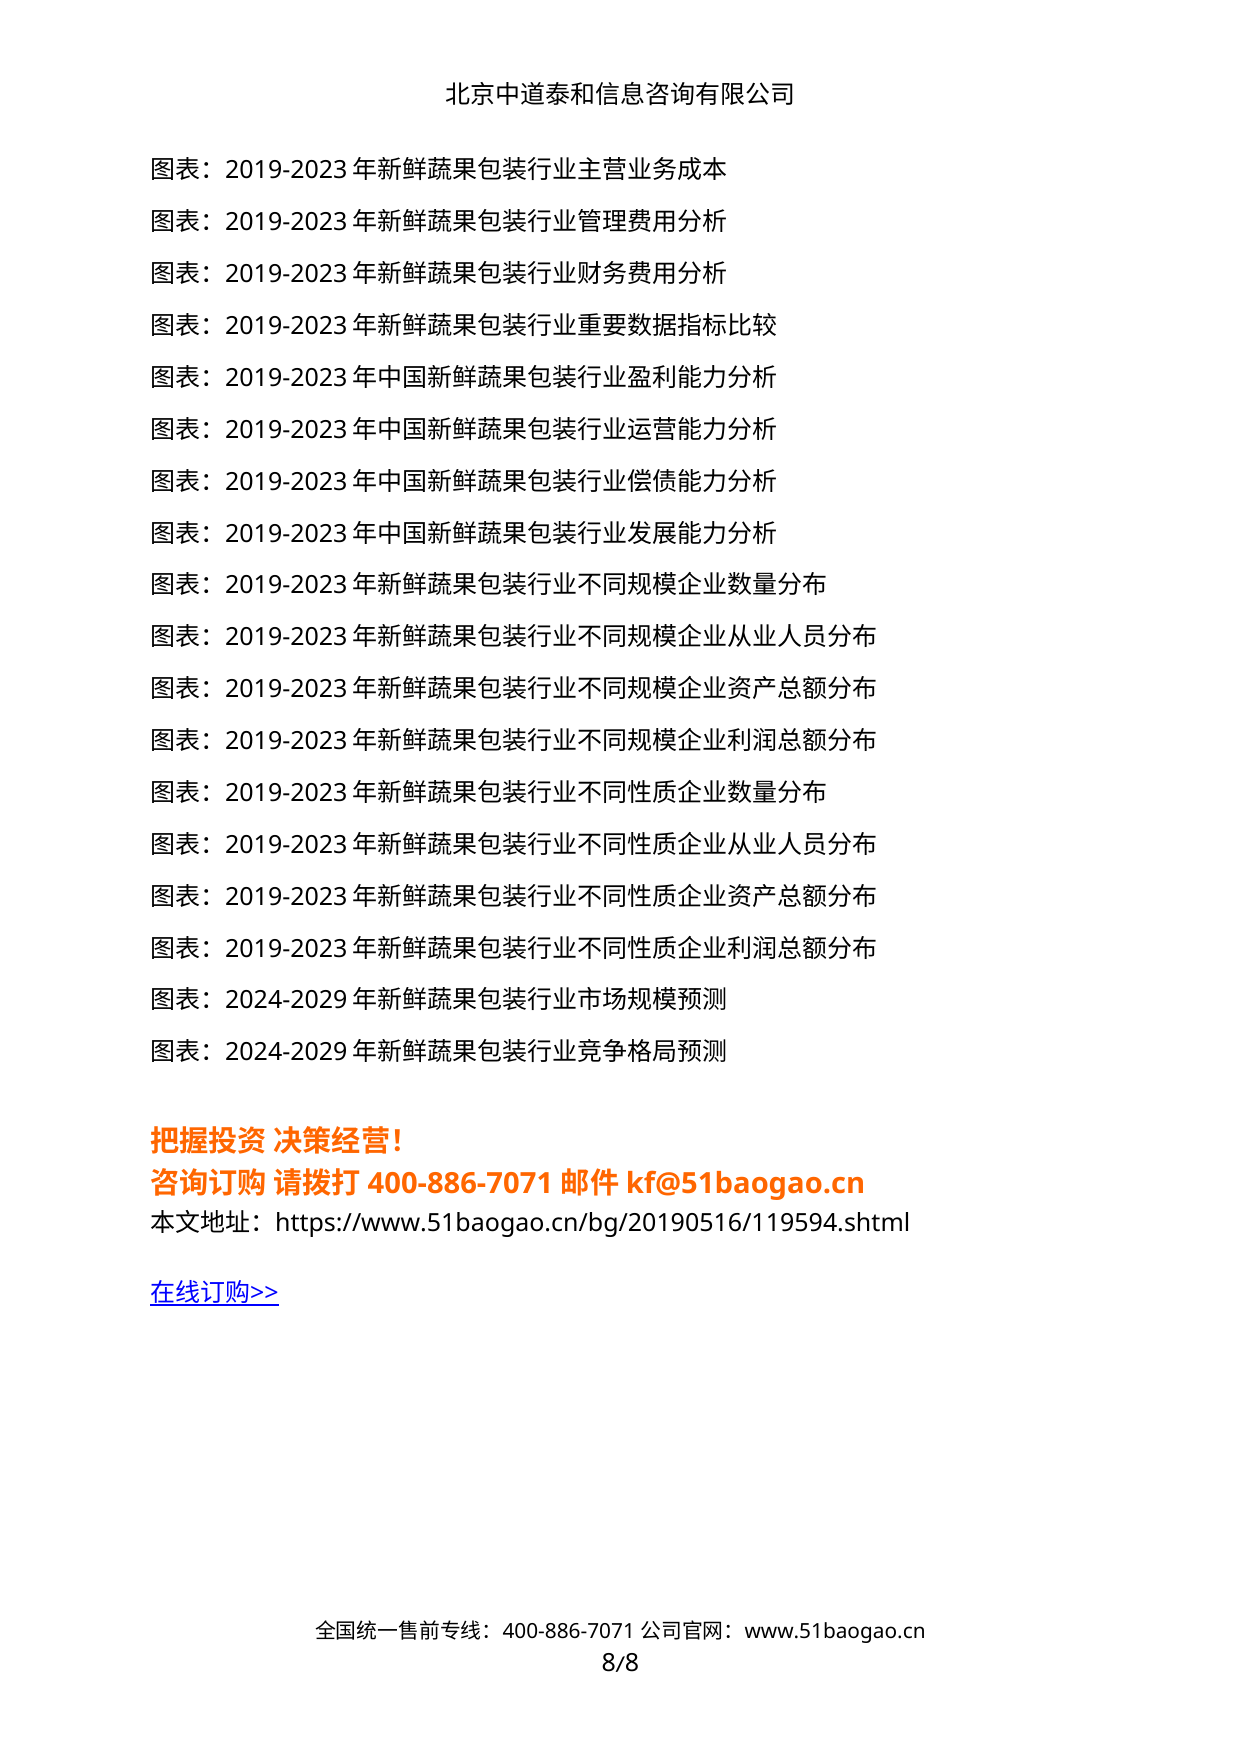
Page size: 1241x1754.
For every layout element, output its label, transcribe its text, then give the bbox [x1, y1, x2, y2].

text 图表：2019-2023年中国新鲜蔬果包装行业发展能力分析 [150, 513, 1090, 549]
text 图表：2019-2023年新鲜蔬果包装行业重要数据指标比较 [150, 306, 1090, 342]
text 图表：2019-2023年中国新鲜蔬果包装行业偿债能力分析 [150, 461, 1090, 497]
text 图表：2019-2023年新鲜蔬果包装行业管理费用分析 [150, 202, 1090, 238]
text 图表：2019-2023年中国新鲜蔬果包装行业盈利能力分析 [150, 357, 1090, 394]
text 图表：2019-2023年新鲜蔬果包装行业不同规模企业资产总额分布 [150, 669, 1090, 705]
text 把握投资 决策经营！咨询订购 请拨打 400-886-7071 邮件 kf@51baogao.cn本文地址：https://www.51baogao.cn/bg/20190516/119594.shtml [150, 1084, 1090, 1239]
text 图表：2019-2023年新鲜蔬果包装行业财务费用分析 [150, 254, 1090, 290]
text 图表：2019-2023年新鲜蔬果包装行业不同性质企业数量分布 [150, 772, 1090, 809]
text 图表：2024-2029年新鲜蔬果包装行业竞争格局预测 [150, 1032, 1090, 1068]
text 图表：2019-2023年新鲜蔬果包装行业不同规模企业从业人员分布 [150, 617, 1090, 653]
text 图表：2019-2023年新鲜蔬果包装行业不同性质企业从业人员分布 [150, 824, 1090, 861]
text 在线订购>> [150, 1239, 1090, 1309]
text 图表：2019-2023年新鲜蔬果包装行业不同规模企业利润总额分布 [150, 721, 1090, 757]
text 图表：2019-2023年新鲜蔬果包装行业不同性质企业资产总额分布 [150, 876, 1090, 912]
text 图表：2019-2023年新鲜蔬果包装行业不同性质企业利润总额分布 [150, 928, 1090, 964]
text 图表：2019-2023年新鲜蔬果包装行业不同规模企业数量分布 [150, 565, 1090, 601]
text 图表：2024-2029年新鲜蔬果包装行业市场规模预测 [150, 980, 1090, 1016]
text 图表：2019-2023年中国新鲜蔬果包装行业运营能力分析 [150, 409, 1090, 446]
text 图表：2019-2023年新鲜蔬果包装行业主营业务成本 [150, 150, 1090, 186]
